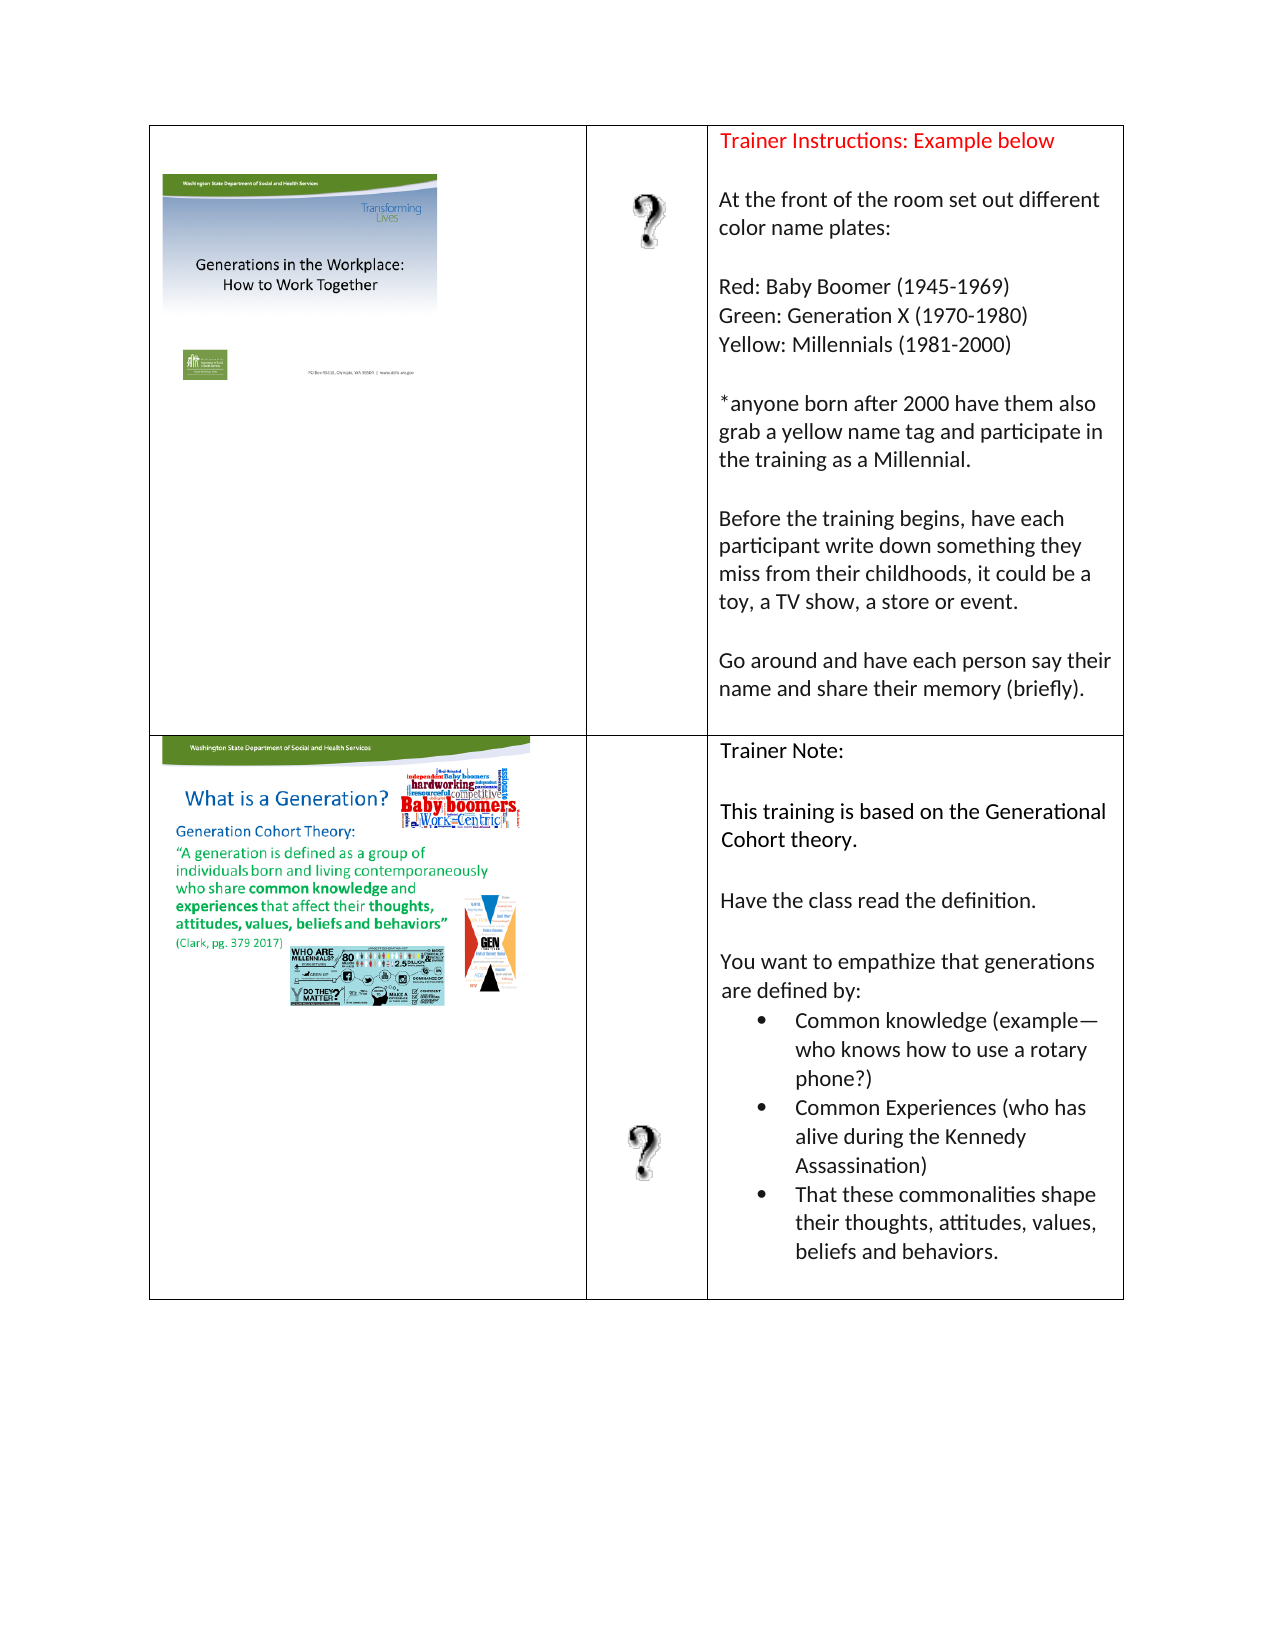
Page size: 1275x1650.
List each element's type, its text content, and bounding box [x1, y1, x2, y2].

table_header [587, 126, 707, 734]
picture [611, 1118, 678, 1189]
table_cell [150, 736, 586, 1299]
table_cell [587, 736, 707, 1299]
table_cell Trainer Note: This training is based on the Generational Cohort theory. Have the class read the definition. You want to empathize that generations are defined by: Common knowledge (example—who knows how to use a rotary phone?) Common Experiences (who has alive during the Kennedy Assassination) That these commonalities shape their thoughts, attitudes, values, beliefs and behaviors. [708, 736, 1123, 1299]
table_header [150, 126, 586, 734]
table_header Trainer Instructions: Example below At the front of the room set out different color name plates: Red: Baby Boomer (1945-1969) Green: Generation X (1970-1980) Yellow: Millennials (1981-2000) *anyone born after 2000 have them also grab a yellow name tag and participate in the training as a Millennial. Before the training begins, have each participant write down something they miss from their childhoods, it could be a toy, a TV show, a store or event. Go around and have each person say their name and share their memory (briefly). [708, 126, 1123, 734]
picture [616, 187, 683, 257]
picture [162, 174, 438, 380]
picture [162, 736, 531, 1012]
